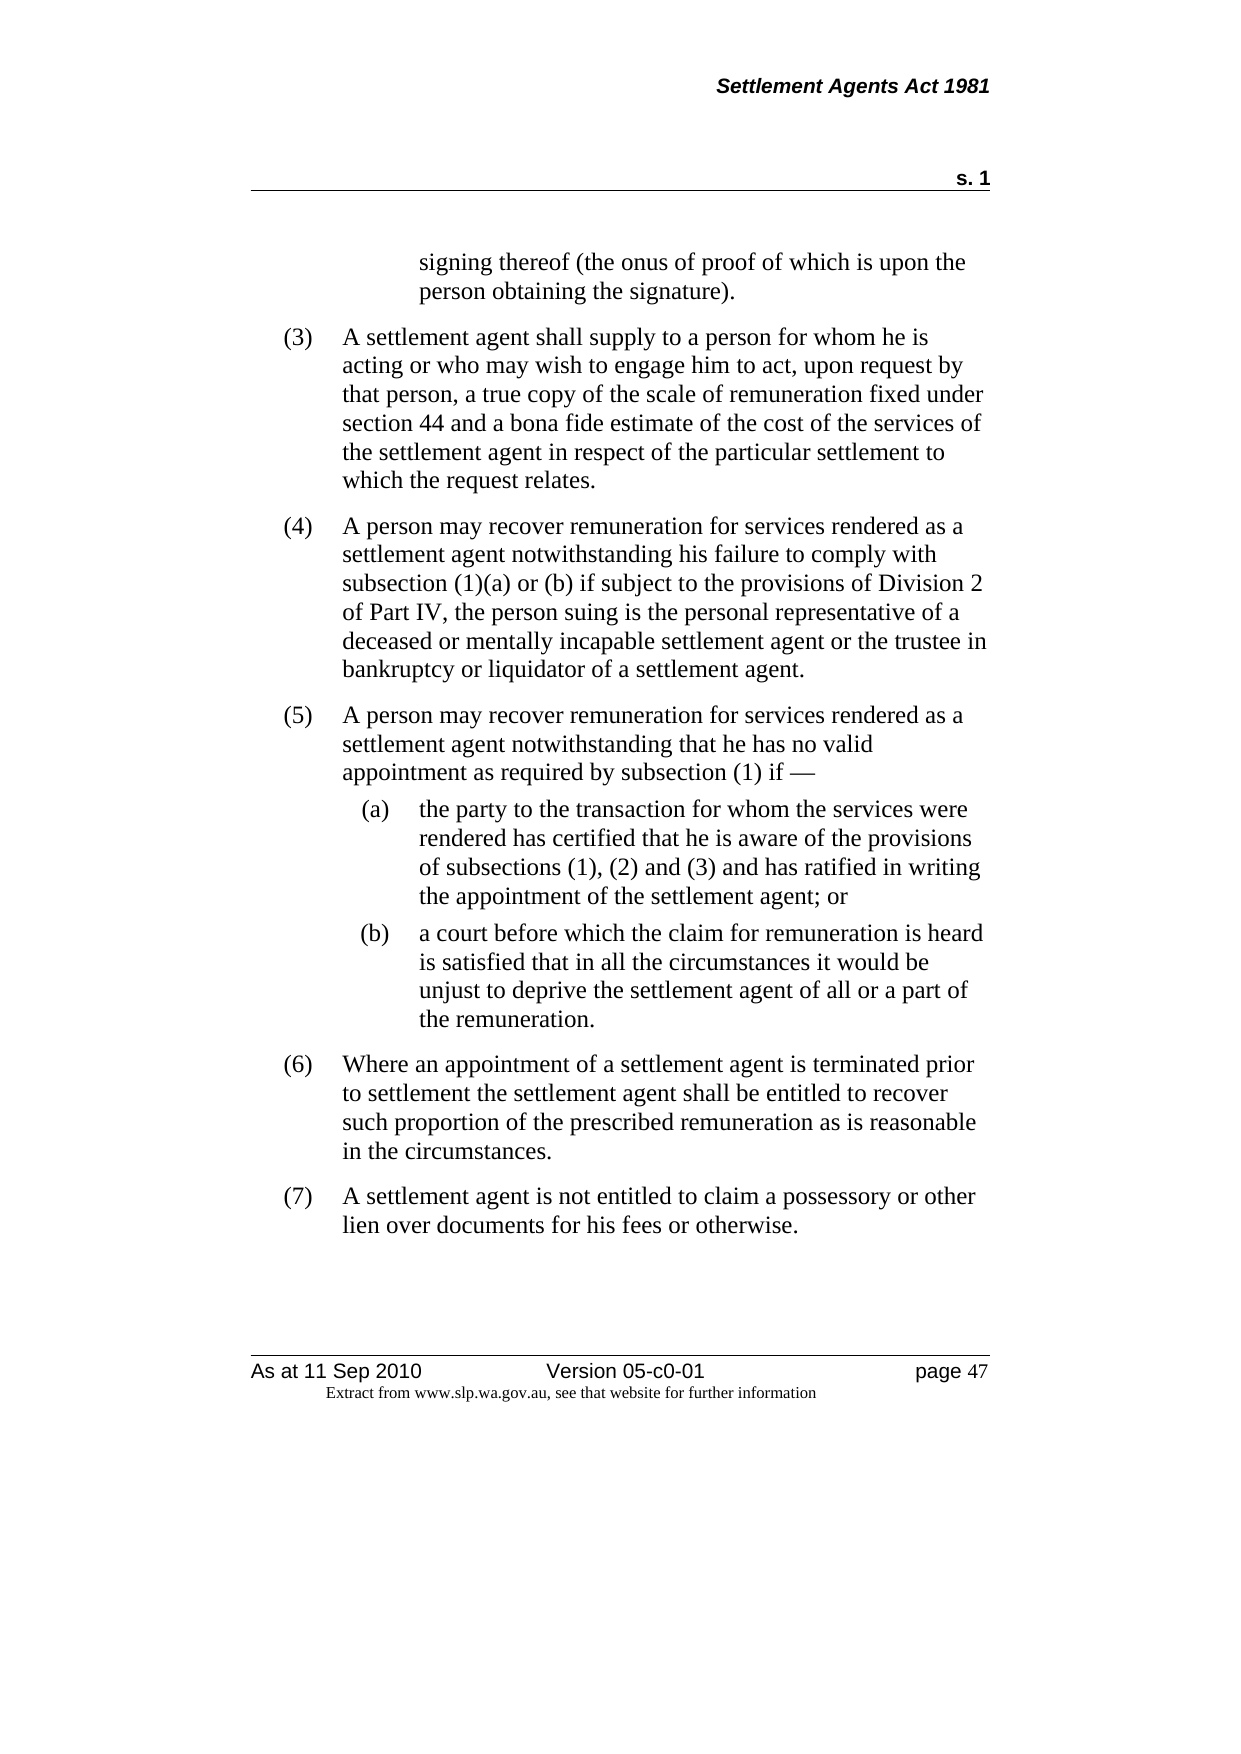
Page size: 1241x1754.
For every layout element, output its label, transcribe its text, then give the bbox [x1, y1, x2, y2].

text (5) A person may recover remuneration for services rendered as a settlement agent notwithstanding that he has no valid appointment as required by subsection (1) if — [251, 700, 990, 786]
text (4) A person may recover remuneration for services rendered as a settlement agent notwithstanding his failure to comply with subsection (1)(a) or (b) if subject to the provisions of Division 2 of Part IV, the person suing is the personal representative of a deceased or mentally incapable settlement agent or the trustee in bankruptcy or liquidator of a settlement agent. [251, 511, 990, 683]
text (a) the party to the transaction for whom the services were rendered has certified that he is aware of the provisions of subsections (1), (2) and (3) and has ratified in writing the appointment of the settlement agent; or [251, 794, 990, 909]
text (7) A settlement agent is not entitled to claim a possessory or other lien over documents for his fees or otherwise. [251, 1181, 990, 1239]
text (6) Where an appointment of a settlement agent is terminated prior to settlement the settlement agent shall be entitled to recover such proportion of the prescribed remuneration as is reasonable in the circumstances. [251, 1049, 990, 1164]
text (3) A settlement agent shall supply to a person for whom he is acting or who may wish to engage him to act, upon request by that person, a true copy of the scale of remuneration fixed under section 44 and a bona fide estimate of the cost of the services of the settlement agent in respect of the particular settlement to which the request relates. [251, 322, 990, 494]
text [251, 247, 990, 305]
text (b) a court before which the claim for remuneration is heard is satisfied that in all the circumstances it would be unjust to deprive the settlement agent of all or a part of the remuneration. [251, 918, 990, 1033]
